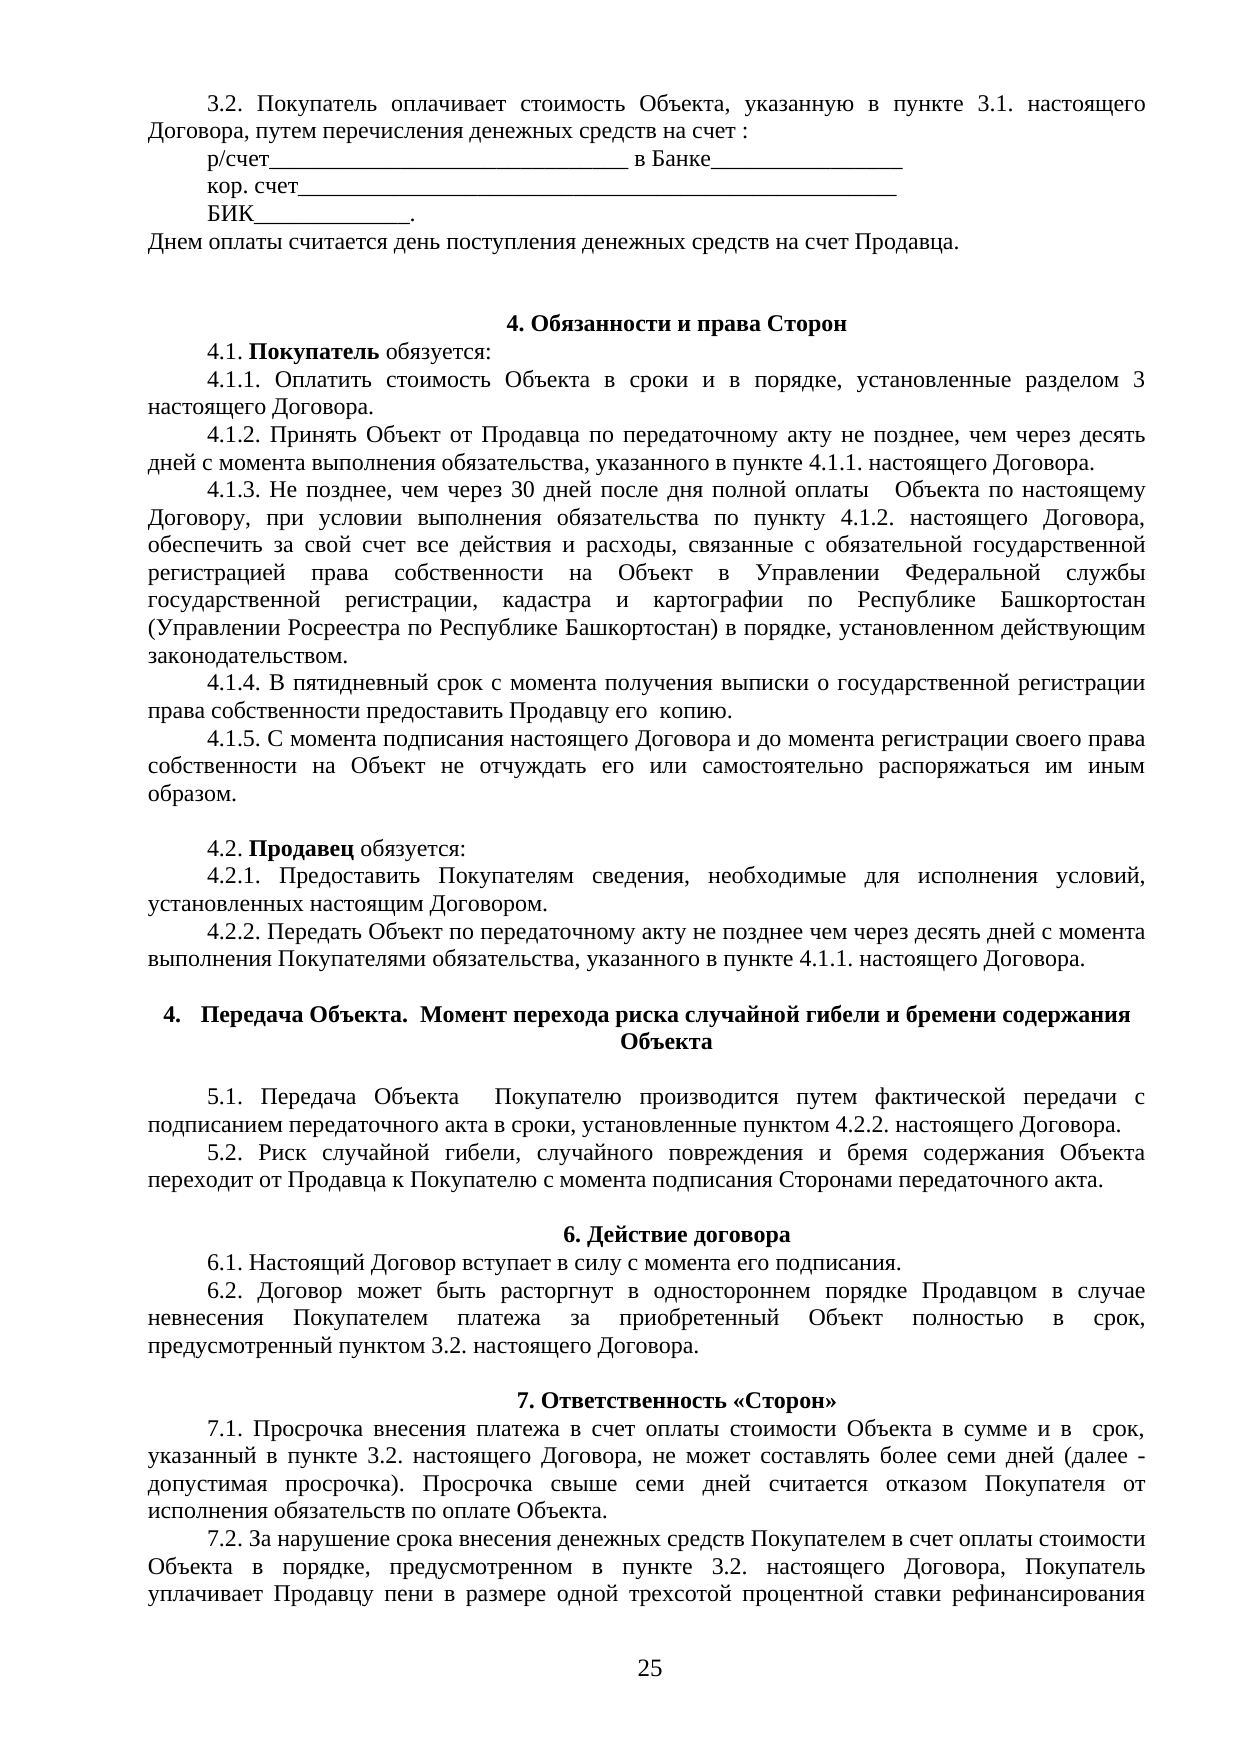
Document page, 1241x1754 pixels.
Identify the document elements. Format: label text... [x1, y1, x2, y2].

text 6.2. Договор может быть расторгнут в одностороннем порядке Продавцом в случае невнесения Покупателем платежа за приобретенный Объект полностью в срок, предусмотренный пунктом 3.2. настоящего Договора. [148, 1276, 1147, 1358]
text БИК_____________. [148, 199, 1147, 227]
text 4.1.1. Оплатить стоимость Объекта в сроки и в порядке, установленные разделом 3 настоящего Договора. [148, 365, 1147, 420]
text 6.1. Настоящий Договор вступает в силу с момента его подписания. [148, 1248, 1147, 1276]
text 4.1.3. Не позднее, чем через 30 дней после дня полной оплаты Объекта по настоящему Договору, при условии выполнения обязательства по пункту 4.1.2. настоящего Договора, обеспечить за свой счет все действия и расходы, связанные с обязательной государственной регистрацией права собственности на Объект в Управлении Федеральной службы государственной регистрации, кадастра и картографии по Республике Башкортостан (Управлении Росреестра по Республике Башкортостан) в порядке, установленном действующим законодательством. [148, 475, 1147, 668]
text 5.1. Передача Объекта Покупателю производится путем фактической передачи с подписанием передаточного акта в сроки, установленные пунктом 4.2.2. настоящего Договора. [148, 1082, 1147, 1138]
text 6. Действие договора [148, 1220, 1147, 1248]
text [148, 1524, 1147, 1607]
text 7.1. Просрочка внесения платежа в счет оплаты стоимости Объекта в сумме и в срок, указанный в пункте 3.2. настоящего Договора, не может составлять более семи дней (далее - допустимая просрочка). Просрочка свыше семи дней считается отказом Покупателя от исполнения обязательств по оплате Объекта. [148, 1414, 1147, 1524]
text 3.2. Покупатель оплачивает стоимость Объекта, указанную в пункте 3.1. настоящего Договора, путем перечисления денежных средств на счет : [148, 89, 1147, 144]
text 5.2. Риск случайной гибели, случайного повреждения и бремя содержания Объекта переходит от Продавца к Покупателю с момента подписания Сторонами передаточного акта. [148, 1138, 1147, 1193]
text 7. Ответственность «Сторон» [148, 1386, 1147, 1414]
text 4. Обязанности и права Сторон [148, 309, 1147, 337]
text 4.1.5. С момента подписания настоящего Договора и до момента регистрации своего права собственности на Объект не отчуждать его или самостоятельно распоряжаться им иным образом. [148, 723, 1147, 806]
text кор. счет__________________________________________________ [148, 171, 1147, 199]
text р/счет______________________________ в Банке________________ [148, 144, 1147, 171]
list Передача Объекта. Момент перехода риска случайной гибели и бремени содержания Объекта [148, 999, 1147, 1055]
text 4.2. Продавец обязуется: [148, 834, 1147, 862]
text 4.1. Покупатель обязуется: [148, 337, 1147, 365]
text 4.1.4. В пятидневный срок с момента получения выписки о государственной регистрации права собственности предоставить Продавцу его копию. [148, 668, 1147, 723]
text Днем оплаты считается день поступления денежных средств на счет Продавца. [148, 227, 1147, 254]
text 4.2.2. Передать Объект по передаточному акту не позднее чем через десять дней с момента выполнения Покупателями обязательства, указанного в пункте 4.1.1. настоящего Договора. [148, 917, 1147, 972]
text 4.2.1. Предоставить Покупателям сведения, необходимые для исполнения условий, установленных настоящим Договором. [148, 862, 1147, 917]
text 4.1.2. Принять Объект от Продавца по передаточному акту не позднее, чем через десять дней с момента выполнения обязательства, указанного в пункте 4.1.1. настоящего Договора. [148, 420, 1147, 475]
